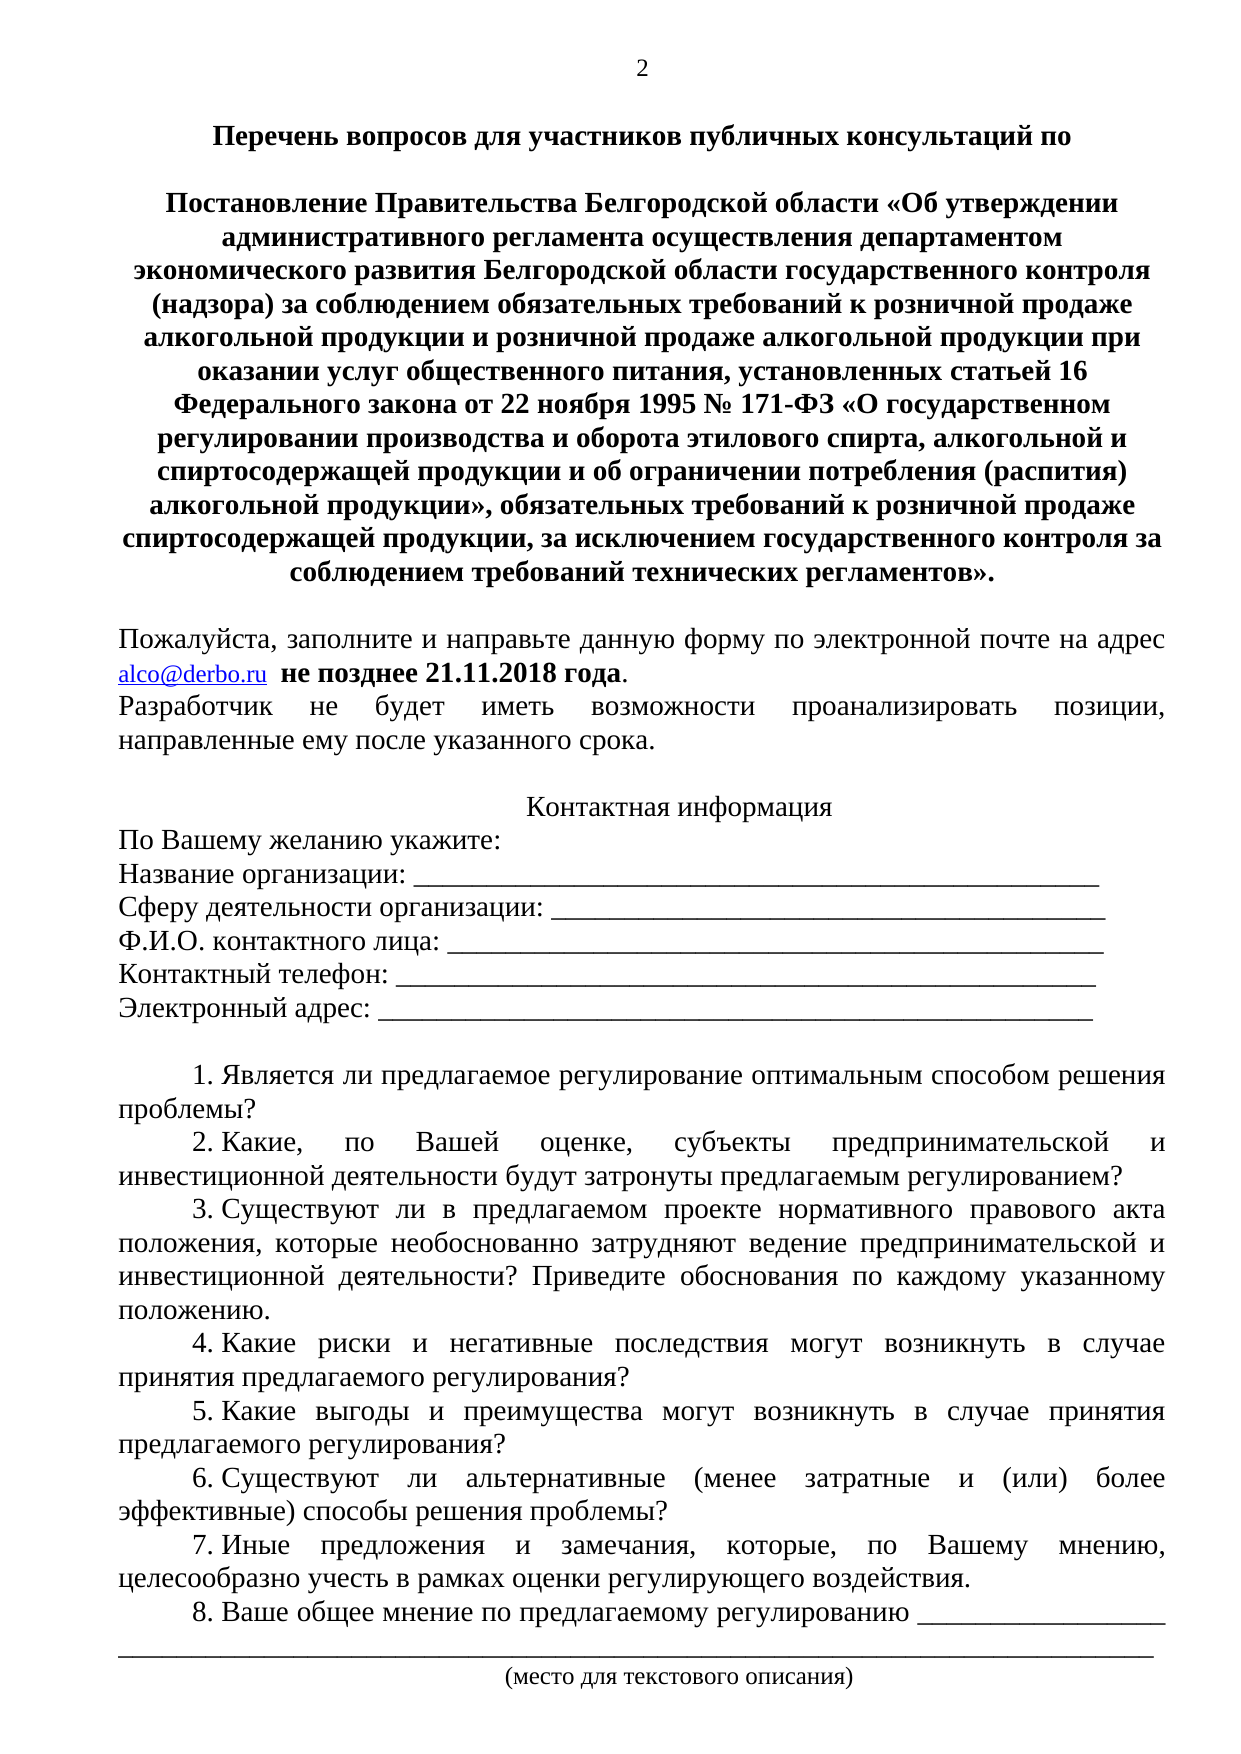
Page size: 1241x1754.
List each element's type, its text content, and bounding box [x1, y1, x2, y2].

text Постановление Правительства Белгородской области «Об утверждении административного регламента осуществления департаментом экономического развития Белгородской области государственного контроля (надзора) за соблюдением обязательных требований к розничной продаже алкогольной продукции и розничной продаже алкогольной продукции при оказании услуг общественного питания, установленных статьей 16 Федерального закона от 22 ноября 1995 № 171-ФЗ «О государственном регулировании производства и оборота этилового спирта, алкогольной и спиртосодержащей продукции и об ограничении потребления (распития) алкогольной продукции», обязательных требований к розничной продаже спиртосодержащей продукции, за исключением государственного контроля за соблюдением требований технических регламентов». [118, 185, 1166, 588]
text 2. Какие, по Вашей оценке, субъекты предпринимательской и инвестиционной деятельности будут затронуты предлагаемым регулированием? [118, 1124, 1166, 1191]
text 3. Существуют ли в предлагаемом проекте нормативного правового акта положения, которые необоснованно затрудняют ведение предпринимательской и инвестиционной деятельности? Приведите обоснования по каждому указанному положению. [118, 1191, 1166, 1326]
text Название организации: _______________________________________________ [118, 856, 1166, 889]
text 7. Иные предложения и замечания, которые, по Вашему мнению, целесообразно учесть в рамках оценки регулирующего воздействия. [118, 1527, 1166, 1594]
text 6. Существуют ли альтернативные (менее затратные и (или) более эффективные) способы решения проблемы? [118, 1460, 1166, 1527]
text По Вашему желанию укажите: [118, 822, 1166, 856]
text 4. Какие риски и негативные последствия могут возникнуть в случае принятия предлагаемого регулирования? [118, 1326, 1166, 1393]
text Разработчик не будет иметь возможности проанализировать позиции, направленные ему после указанного срока. [118, 688, 1166, 755]
text Пожалуйста, заполните и направьте данную форму по электронной почте на адрес alco@derbo.ru не позднее 21.11.2018 года. [118, 621, 1166, 688]
text Контактный телефон: ________________________________________________ [118, 957, 1166, 990]
text (место для текстового описания) [118, 1661, 1166, 1690]
text Сферу деятельности организации: ______________________________________ [118, 889, 1166, 923]
text 1. Является ли предлагаемое регулирование оптимальным способом решения проблемы? [118, 1057, 1166, 1124]
text Контактная информация [118, 789, 1166, 822]
text 5. Какие выгоды и преимущества могут возникнуть в случае принятия предлагаемого регулирования? [118, 1393, 1166, 1460]
text 8. Ваше общее мнение по предлагаемому регулированию _________________ _______________________________________________________________________ [118, 1594, 1166, 1661]
text Электронный адрес: _________________________________________________ [118, 990, 1166, 1024]
text Перечень вопросов для участников публичных консультаций по [118, 118, 1166, 152]
text Ф.И.О. контактного лица: _____________________________________________ [118, 923, 1166, 957]
